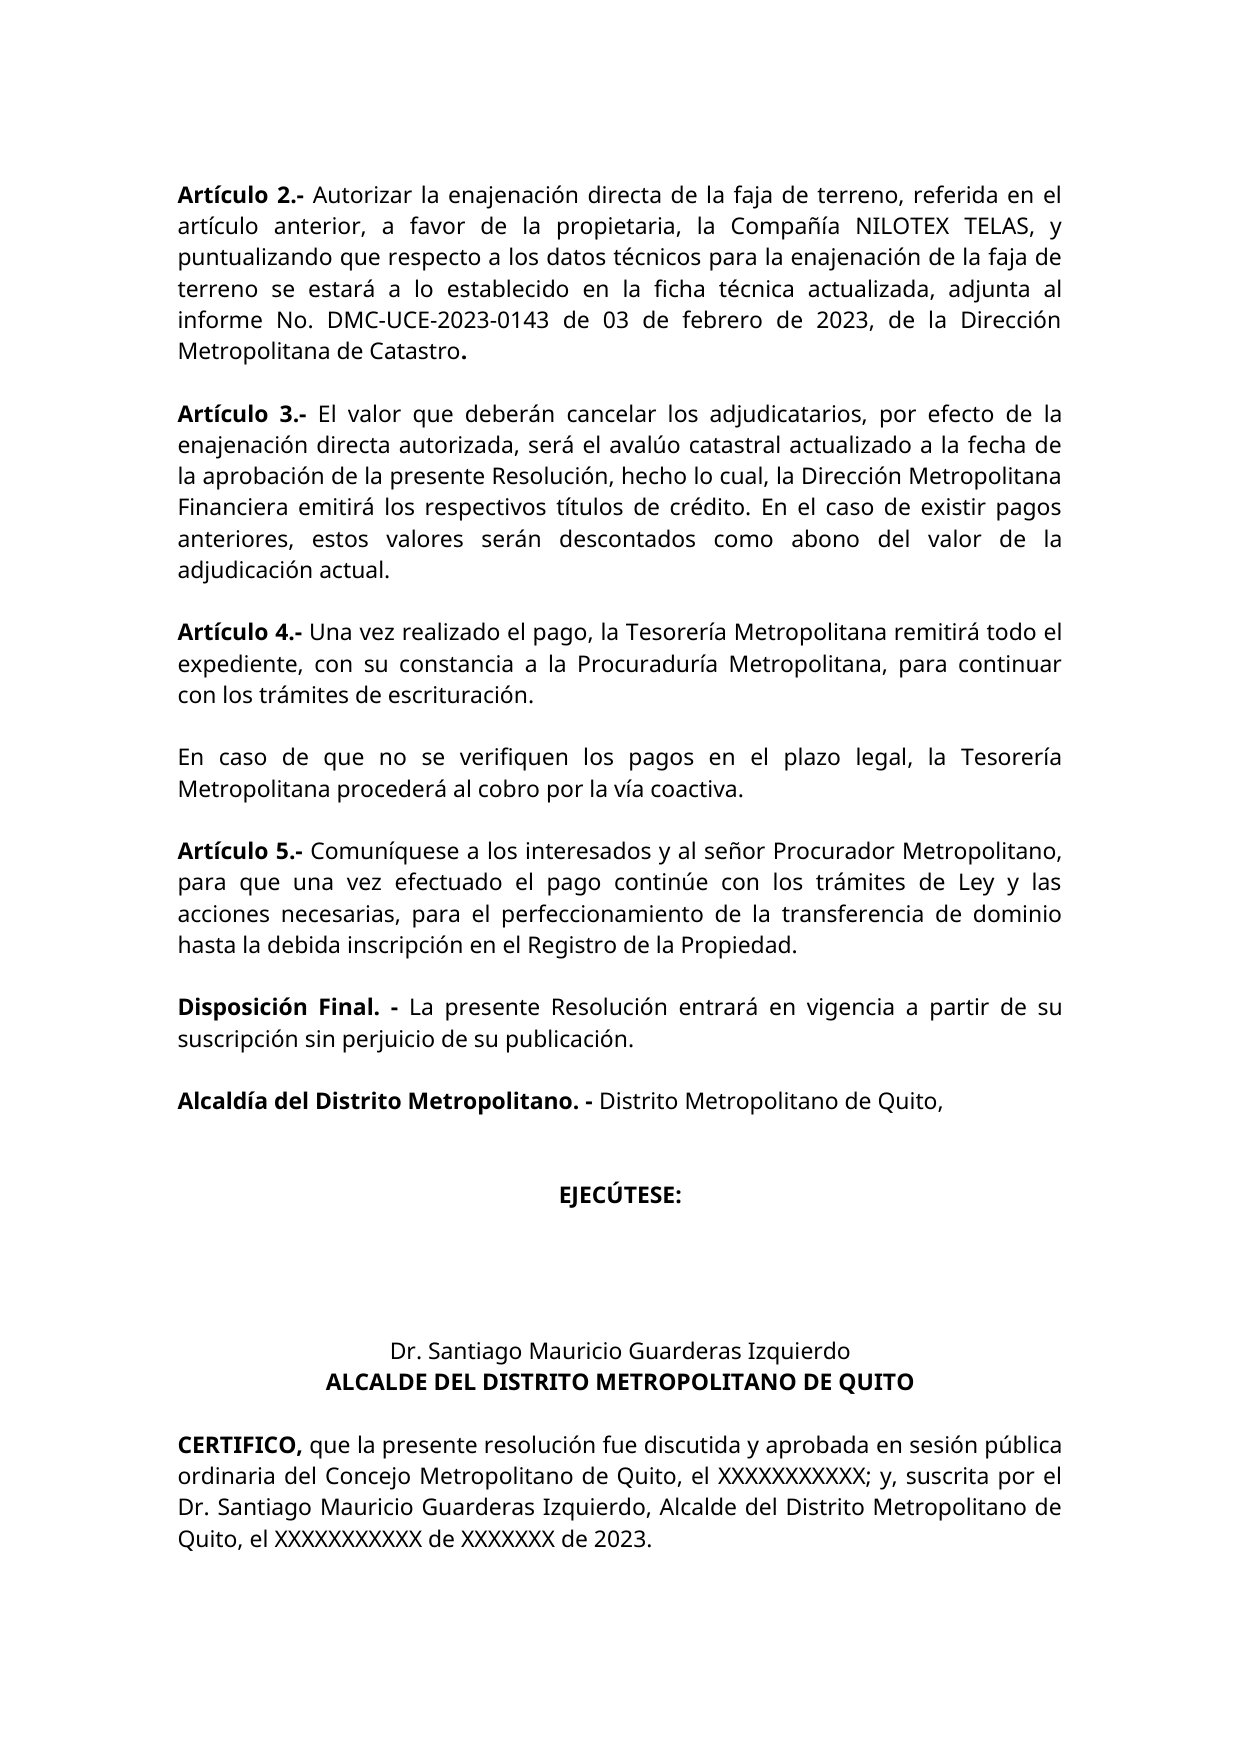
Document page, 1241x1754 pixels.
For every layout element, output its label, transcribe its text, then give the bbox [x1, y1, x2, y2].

text Dr. Santiago Mauricio Guarderas Izquierdo [177, 1335, 1063, 1366]
text Alcaldía del Distrito Metropolitano. - Distrito Metropolitano de Quito, [177, 1085, 1063, 1116]
text CERTIFICO, que la presente resolución fue discutida y aprobada en sesión pública ordinaria del Concejo Metropolitano de Quito, el XXXXXXXXXXX; y, suscrita por el Dr. Santiago Mauricio Guarderas Izquierdo, Alcalde del Distrito Metropolitano de Quito, el XXXXXXXXXXX de XXXXXXX de 2023. [177, 1429, 1063, 1554]
text Artículo 4.- Una vez realizado el pago, la Tesorería Metropolitana remitirá todo el expediente, con su constancia a la Procuraduría Metropolitana, para continuar con los trámites de escrituración. [177, 616, 1063, 710]
text ALCALDE DEL DISTRITO METROPOLITANO DE QUITO [177, 1366, 1063, 1398]
text Artículo 5.- Comuníquese a los interesados y al señor Procurador Metropolitano, para que una vez efectuado el pago continúe con los trámites de Ley y las acciones necesarias, para el perfeccionamiento de la transferencia de dominio hasta la debida inscripción en el Registro de la Propiedad. [177, 835, 1063, 960]
text Disposición Final. - La presente Resolución entrará en vigencia a partir de su suscripción sin perjuicio de su publicación. [177, 991, 1063, 1054]
text Artículo 3.- El valor que deberán cancelar los adjudicatarios, por efecto de la enajenación directa autorizada, será el avalúo catastral actualizado a la fecha de la aprobación de la presente Resolución, hecho lo cual, la Dirección Metropolitana Financiera emitirá los respectivos títulos de crédito. En el caso de existir pagos anteriores, estos valores serán descontados como abono del valor de la adjudicación actual. [177, 398, 1063, 585]
text En caso de que no se verifiquen los pagos en el plazo legal, la Tesorería Metropolitana procederá al cobro por la vía coactiva. [177, 741, 1063, 804]
text Artículo 2.- Autorizar la enajenación directa de la faja de terreno, referida en el artículo anterior, a favor de la propietaria, la Compañía NILOTEX TELAS, y puntualizando que respecto a los datos técnicos para la enajenación de la faja de terreno se estará a lo establecido en la ficha técnica actualizada, adjunta al informe No. DMC-UCE-2023-0143 de 03 de febrero de 2023, de la Dirección Metropolitana de Catastro. [177, 179, 1063, 366]
text EJECÚTESE: [177, 1179, 1063, 1210]
